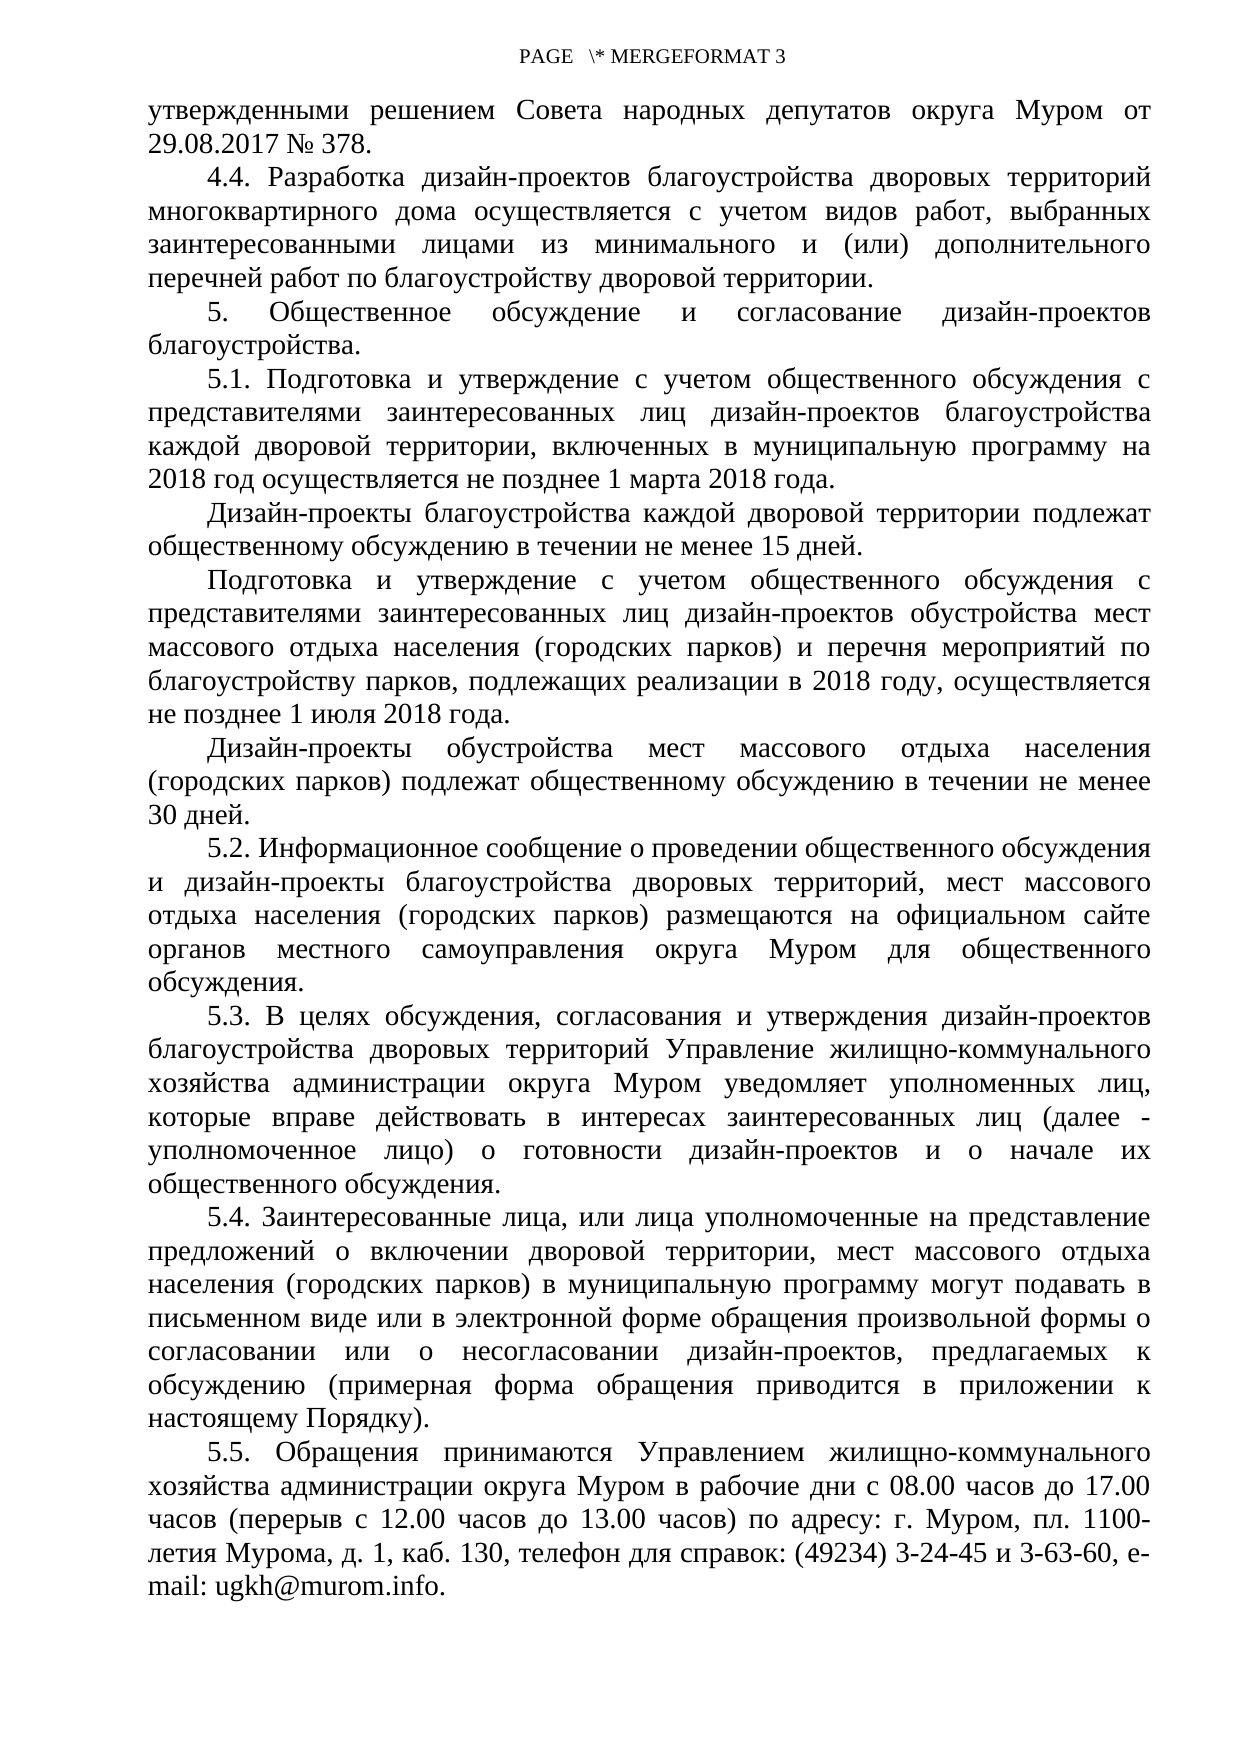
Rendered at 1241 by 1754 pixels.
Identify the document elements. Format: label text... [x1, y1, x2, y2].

text 5.1. Подготовка и утверждение с учетом общественного обсуждения с представителями заинтересованных лиц дизайн-проектов благоустройства каждой дворовой территории, включенных в муниципальную программу на 2018 год осуществляется не позднее 1 марта 2018 года. [148, 361, 1152, 495]
text Дизайн-проекты обустройства мест массового отдыха населения (городских парков) подлежат общественному обсуждению в течении не менее 30 дней. [148, 730, 1152, 830]
text 5.5. Обращения принимаются Управлением жилищно-коммунального хозяйства администрации округа Муром в рабочие дни с 08.00 часов до 17.00 часов (перерыв с 12.00 часов до 13.00 часов) по адресу: г. Муром, пл. 1100-летия Мурома, д. 1, каб. 130, телефон для справок: (49234) 3-24-45 и 3-63-60, e-mail: ugkh@murom.info. [148, 1434, 1152, 1602]
text Дизайн-проекты благоустройства каждой дворовой территории подлежат общественному обсуждению в течении не менее 15 дней. [148, 495, 1152, 562]
text 4.4. Разработка дизайн-проектов благоустройства дворовых территорий многоквартирного дома осуществляется с учетом видов работ, выбранных заинтересованными лицами из минимального и (или) дополнительного перечней работ по благоустройству дворовой территории. [148, 159, 1152, 294]
text 5.3. В целях обсуждения, согласования и утверждения дизайн-проектов благоустройства дворовых территорий Управление жилищно-коммунального хозяйства администрации округа Муром уведомляет уполноменных лиц, которые вправе действовать в интересах заинтересованных лиц (далее - уполномоченное лицо) о готовности дизайн-проектов и о начале их общественного обсуждения. [148, 998, 1152, 1199]
text Подготовка и утверждение с учетом общественного обсуждения с представителями заинтересованных лиц дизайн-проектов обустройства мест массового отдыха населения (городских парков) и перечня мероприятий по благоустройству парков, подлежащих реализации в 2018 году, осуществляется не позднее 1 июля 2018 года. [148, 562, 1152, 730]
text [148, 92, 1152, 159]
text 5.2. Информационное сообщение о проведении общественного обсуждения и дизайн-проекты благоустройства дворовых территорий, мест массового отдыха населения (городских парков) размещаются на официальном сайте органов местного самоуправления округа Муром для общественного обсуждения. [148, 830, 1152, 998]
text 5. Общественное обсуждение и согласование дизайн-проектов благоустройства. [148, 294, 1152, 361]
text 5.4. Заинтересованные лица, или лица уполномоченные на представление предложений о включении дворовой территории, мест массового отдыха населения (городских парков) в муниципальную программу могут подавать в письменном виде или в электронной форме обращения произвольной формы о согласовании или о несогласовании дизайн-проектов, предлагаемых к обсуждению (примерная форма обращения приводится в приложении к настоящему Порядку). [148, 1199, 1152, 1434]
